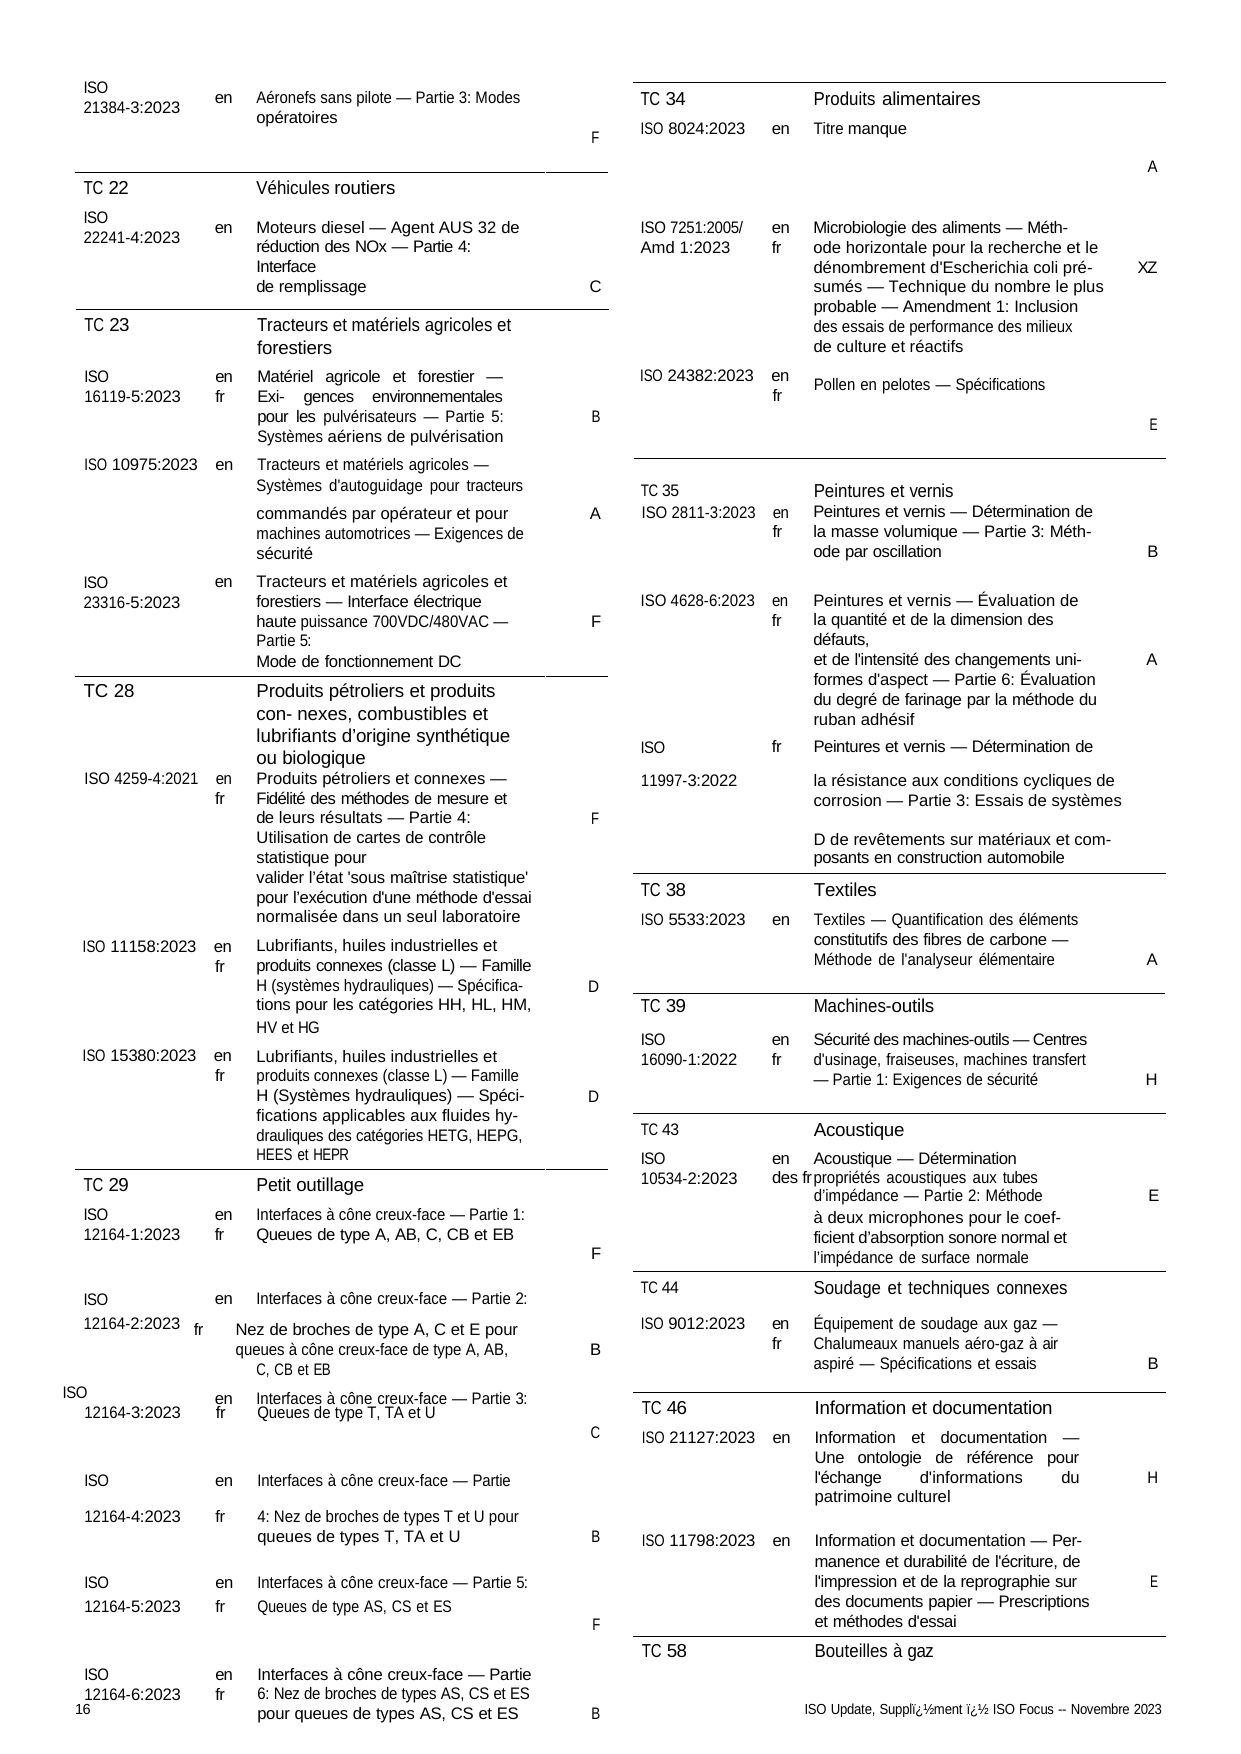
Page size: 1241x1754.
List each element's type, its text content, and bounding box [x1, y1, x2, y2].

text fr [568, 522, 782, 541]
text D [588, 1087, 739, 1106]
text ISO [83, 1204, 182, 1224]
text en Moteurs diesel — Agent AUS 32 de réduction des NOx — Partie 4: Interface [214, 217, 530, 276]
text ISO 15380:2023 en [62, 1046, 232, 1065]
text 22241-4:2023 [83, 228, 182, 247]
text probable — Amendment 1: Inclusion des essais de performance des milieux de culture et réactifs [813, 297, 1088, 356]
text F [591, 809, 739, 828]
text TC 35 Peintures et vernis [641, 480, 1178, 502]
text ISO [83, 1294, 182, 1308]
text 21384-3:2023 [83, 98, 182, 117]
text Systèmes d'autoguidage pour tracteurs [256, 477, 528, 494]
text Lubrifiants, huiles industrielles et produits connexes (classe L) — Famille H (Systèmes hydrauliques) — Spéci- [256, 1047, 527, 1105]
text fr [62, 385, 782, 404]
text Pollen en pelotes — Spécifications [813, 375, 1178, 394]
text F [194, 127, 599, 147]
text HV et HG [256, 1017, 527, 1037]
subtitle TC 28 Produits pétroliers et produits con- nexes, combustibles et lubrifiants d’origine synthétique ou biologique [83, 680, 536, 768]
text ISO 24382:2023 en [62, 365, 789, 384]
text valider l’état 'sous maîtrise statistique' pour l’exécution d'une méthode d'essai normalisée dans un seul laboratoire [256, 868, 532, 926]
text ISO [62, 1383, 182, 1402]
text la résistance aux conditions cycliques de corrosion — Partie 3: Essais de systèmes D de revêtements sur matériaux et com- [813, 771, 1157, 849]
text formes d'aspect — Partie 6: Évaluation du degré de farinage par la méthode du ruban adhésif [813, 670, 1104, 728]
text ISO 8024:2023 en Titre manque [640, 119, 1178, 138]
text posants en construction automobile [813, 850, 1178, 867]
text en Microbiologie des aliments — Méth- [772, 218, 1178, 237]
text aspiré — Spécifications et essais B [813, 1354, 1178, 1373]
text 11997-3:2022 [641, 771, 739, 790]
text de remplissage C [256, 277, 603, 296]
text D [588, 977, 1178, 996]
text ISO [83, 573, 182, 592]
subtitle TC 29 Petit outillage [83, 1174, 369, 1195]
text Équipement de soudage aux gaz — [813, 1314, 1178, 1333]
text 23316-5:2023 [83, 593, 182, 612]
text ISO [640, 739, 668, 757]
text Mode de fonctionnement DC [256, 651, 540, 671]
text ISO 9012:2023 en [641, 1314, 789, 1333]
text ISO 7251:2005/ Amd 1:2023 [640, 218, 745, 257]
text — Partie 1: Exigences de sécurité H [813, 1069, 1178, 1089]
subtitle TC 44 Soudage et techniques connexes [640, 1277, 1178, 1298]
text 12164-2:2023 [83, 1314, 182, 1333]
text Chalumeaux manuels aéro-gaz à air [813, 1334, 1178, 1353]
text Peintures et vernis — Évaluation de la quantité et de la dimension des défauts, [813, 590, 1095, 649]
text à deux microphones pour le coef- ficient d’absorption sonore normal et [813, 1208, 1099, 1247]
text A ISO 2811-3:2023 en [568, 502, 789, 522]
text A [619, 159, 1157, 176]
text ISO 4259-4:2021 en [62, 768, 232, 788]
text ISO [641, 1148, 739, 1168]
text ISO [83, 78, 182, 97]
text en Sécurité des machines-outils — Centres fr d'usinage, fraiseuses, machines transfert [772, 1030, 1092, 1069]
text ISO 5533:2023 en Textiles — Quantification des éléments [641, 909, 1178, 929]
text ISO [83, 208, 182, 227]
text en Acoustique — Détermination des fr propriétés acoustiques aux tubes [772, 1148, 1046, 1187]
text Méthode de l'analyseur élémentaire A [813, 949, 1178, 969]
text en Tracteurs et matériels agricoles et forestiers — Interface électrique haute puissance 700VDC/480VAC — Partie 5: [214, 572, 523, 650]
text B fr [590, 1334, 789, 1359]
text TC 43 Acoustique [641, 1118, 1178, 1140]
text Produits pétroliers et connexes — Fidélité des méthodes de mesure et de leurs résultats — Partie 4: Utilisation de cartes de contrôle statistique pour [256, 769, 528, 867]
text d’impédance — Partie 2: Méthode E [813, 1188, 1178, 1204]
text commandés par opérateur et pour machines automotrices — Exigences de sécurité [256, 504, 537, 563]
text et de l'intensité des changements uni- A [813, 651, 1178, 669]
text fr [62, 957, 225, 976]
text en Interfaces à cône creux-face — Partie 2: [214, 1293, 532, 1307]
text fr ode horizontale pour la recherche et le dénombrement d'Escherichia coli pré- XZ sumés — Technique du nombre le plus [772, 238, 1157, 296]
text E [793, 415, 1157, 434]
subtitle TC 39 Machines-outils [641, 998, 1178, 1017]
text 12164-1:2023 [83, 1224, 182, 1244]
text C, CB et EB [256, 1359, 535, 1378]
text fr Peintures et vernis — Détermination de [772, 738, 1178, 756]
subtitle TC 38 Textiles [641, 878, 1178, 900]
text fr Nez de broches de type A, C et E pour queues à cône creux-face de type A, AB, [194, 1320, 531, 1359]
text F fr [591, 611, 789, 631]
text ISO 4628-6:2023 en [640, 591, 789, 610]
text Lubrifiants, huiles industrielles et produits connexes (classe L) — Famille H (systèmes hydrauliques) — Spécifica- tions pour les catégories HH, HL, HM, [256, 936, 532, 1014]
text constitutifs des fibres de carbone — [813, 929, 1178, 949]
text HEES et HEPR [256, 1145, 369, 1164]
text F l’impédance de surface normale [591, 1248, 1178, 1267]
text ode par oscillation B [813, 541, 1178, 561]
text en Interfaces à cône creux-face — Partie 1: fr Queues de type A, AB, C, CB et EB [214, 1205, 528, 1243]
text fications applicables aux fluides hy- drauliques des catégories HETG, HEPG, [256, 1106, 523, 1145]
text 10534-2:2023 [641, 1168, 739, 1188]
text Peintures et vernis — Détermination de la masse volumique — Partie 3: Méth- [813, 502, 1095, 541]
text ISO 11158:2023 en [62, 937, 232, 956]
text en Aéronefs sans pilote — Partie 3: Modes opératoires [214, 88, 526, 127]
text ISO [641, 1030, 739, 1049]
subtitle TC 34 Produits alimentaires [640, 88, 1178, 109]
text fr [62, 1066, 225, 1085]
text en Interfaces à cône creux-face — Partie 3: [214, 1388, 535, 1408]
text 16090-1:2022 [641, 1050, 739, 1069]
subtitle TC 22 Véhicules routiers [83, 177, 1178, 198]
text fr [62, 788, 225, 808]
